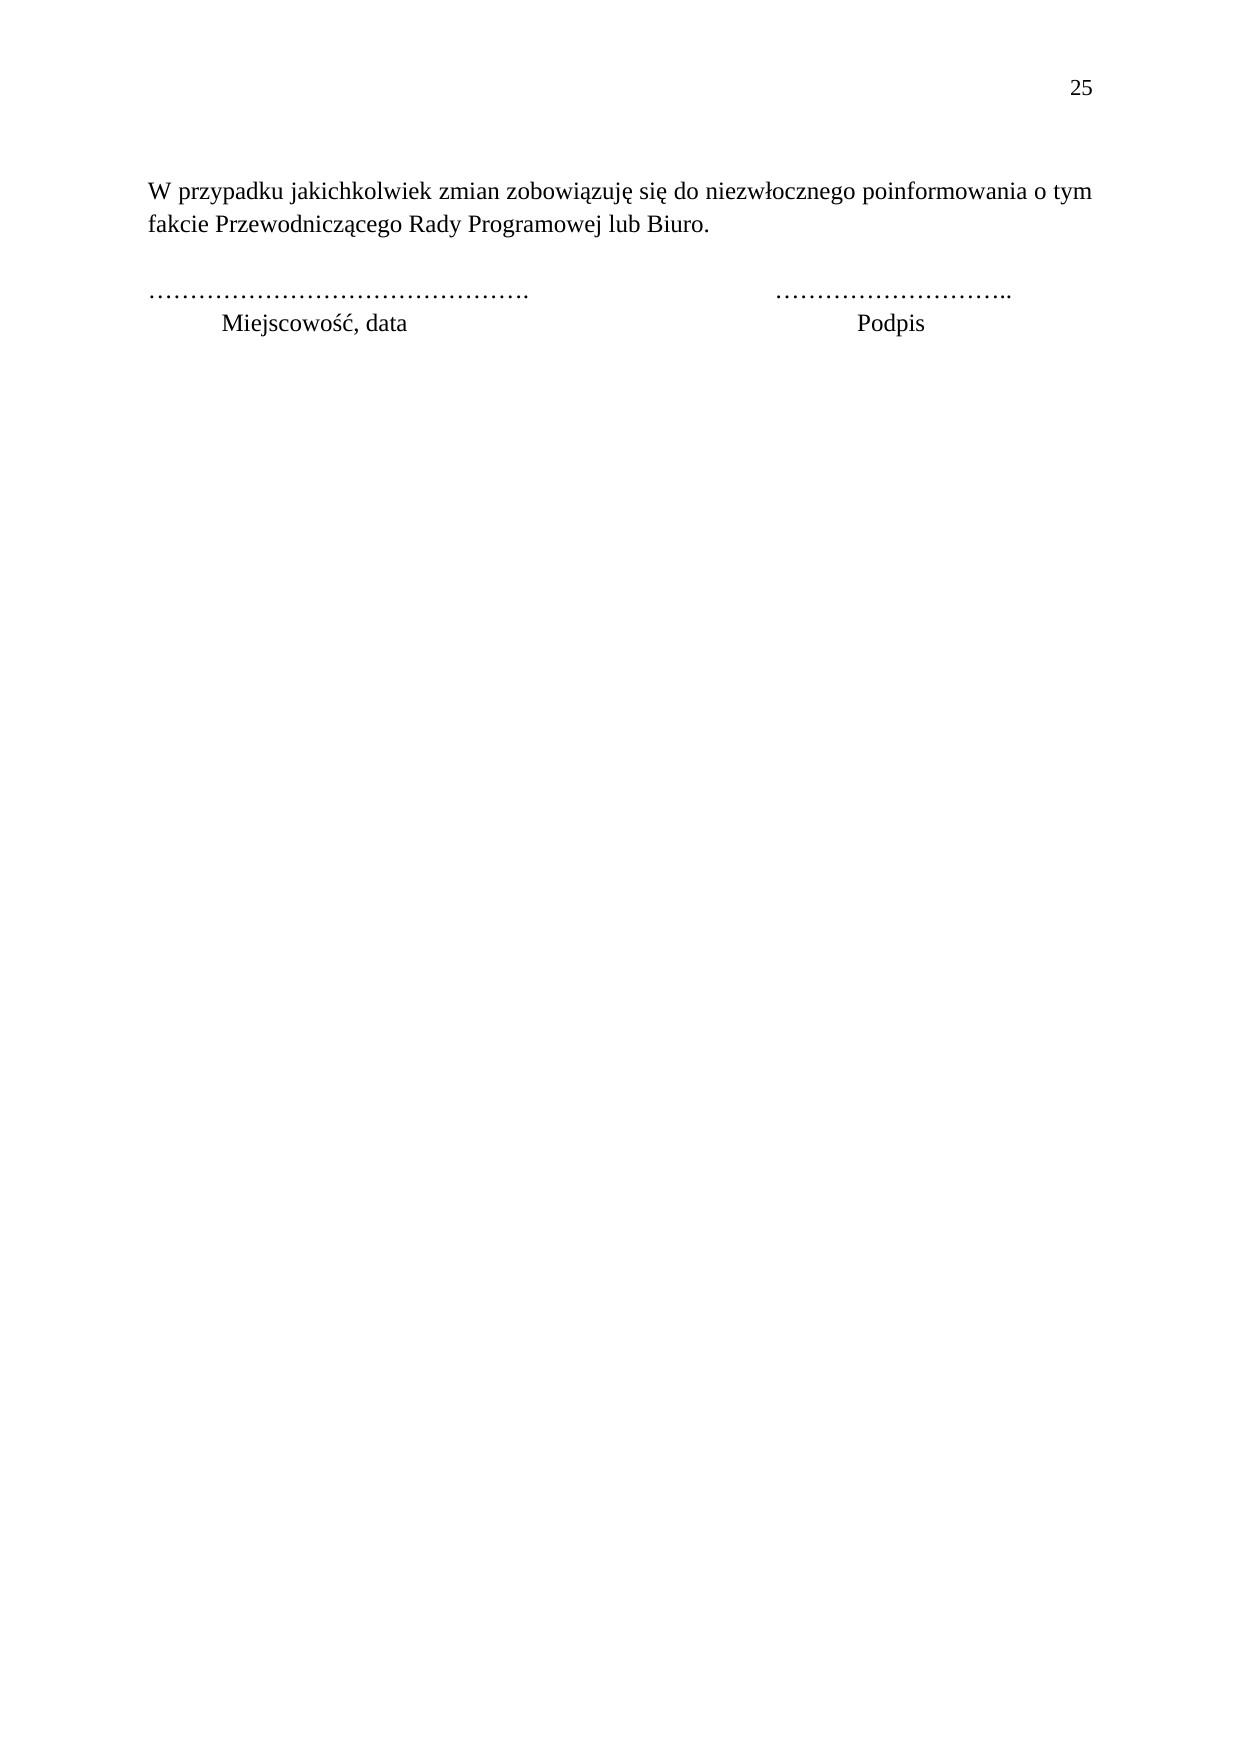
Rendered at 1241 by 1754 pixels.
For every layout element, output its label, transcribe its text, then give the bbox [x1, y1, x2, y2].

text ………………………………………. ……………………….. [148, 275, 1093, 304]
text W przypadku jakichkolwiek zmian zobowiązuję się do niezwłocznego poinformowania o tym fakcie Przewodniczącego Rady Programowej lub Biuro. [148, 176, 1093, 238]
text Miejscowość, data Podpis [148, 308, 1093, 337]
